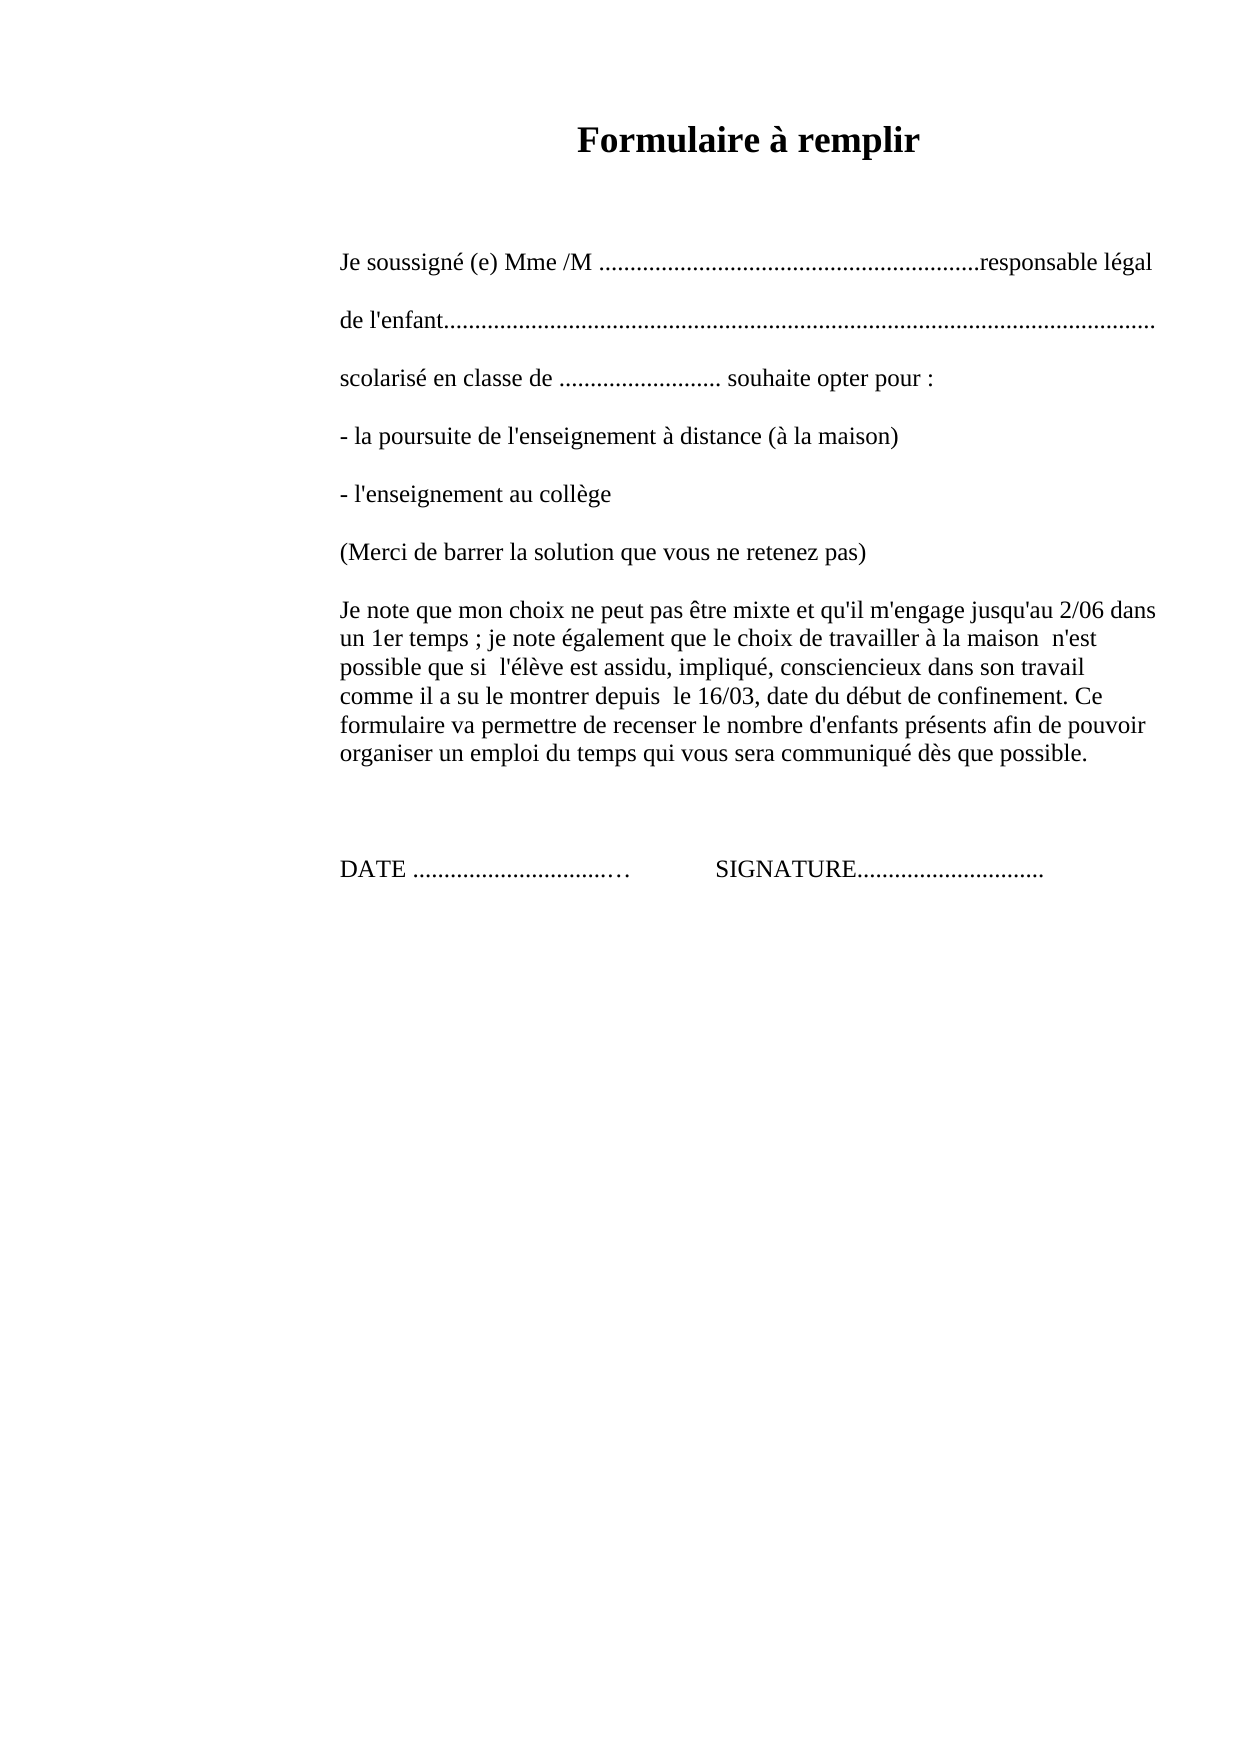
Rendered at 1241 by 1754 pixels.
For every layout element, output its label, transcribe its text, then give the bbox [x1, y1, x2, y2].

text - l'enseignement au collège [339, 479, 1157, 508]
text DATE ...............................… SIGNATURE.............................. [339, 854, 1157, 883]
text Formulaire à remplir [339, 117, 1157, 160]
text (Merci de barrer la solution que vous ne retenez pas) [339, 537, 1157, 566]
text - la poursuite de l'enseignement à distance (à la maison) [339, 421, 1157, 450]
text Je note que mon choix ne peut pas être mixte et qu'il m'engage jusqu'au 2/06 dans un 1er temps ; je note également que le choix de travailler à la maison n'est possible que si l'élève est assidu, impliqué, consciencieux dans son travail comme il a su le montrer depuis le 16/03, date du début de confinement. Ce formulaire va permettre de recenser le nombre d'enfants présents afin de pouvoir organiser un emploi du temps qui vous sera communiqué dès que possible. [339, 595, 1157, 767]
text scolarisé en classe de .......................... souhaite opter pour : [339, 363, 1157, 392]
text Je soussigné (e) Mme /M .............................................................responsable légal [339, 247, 1157, 276]
text de l'enfant.................................................................................................................. [339, 305, 1157, 334]
